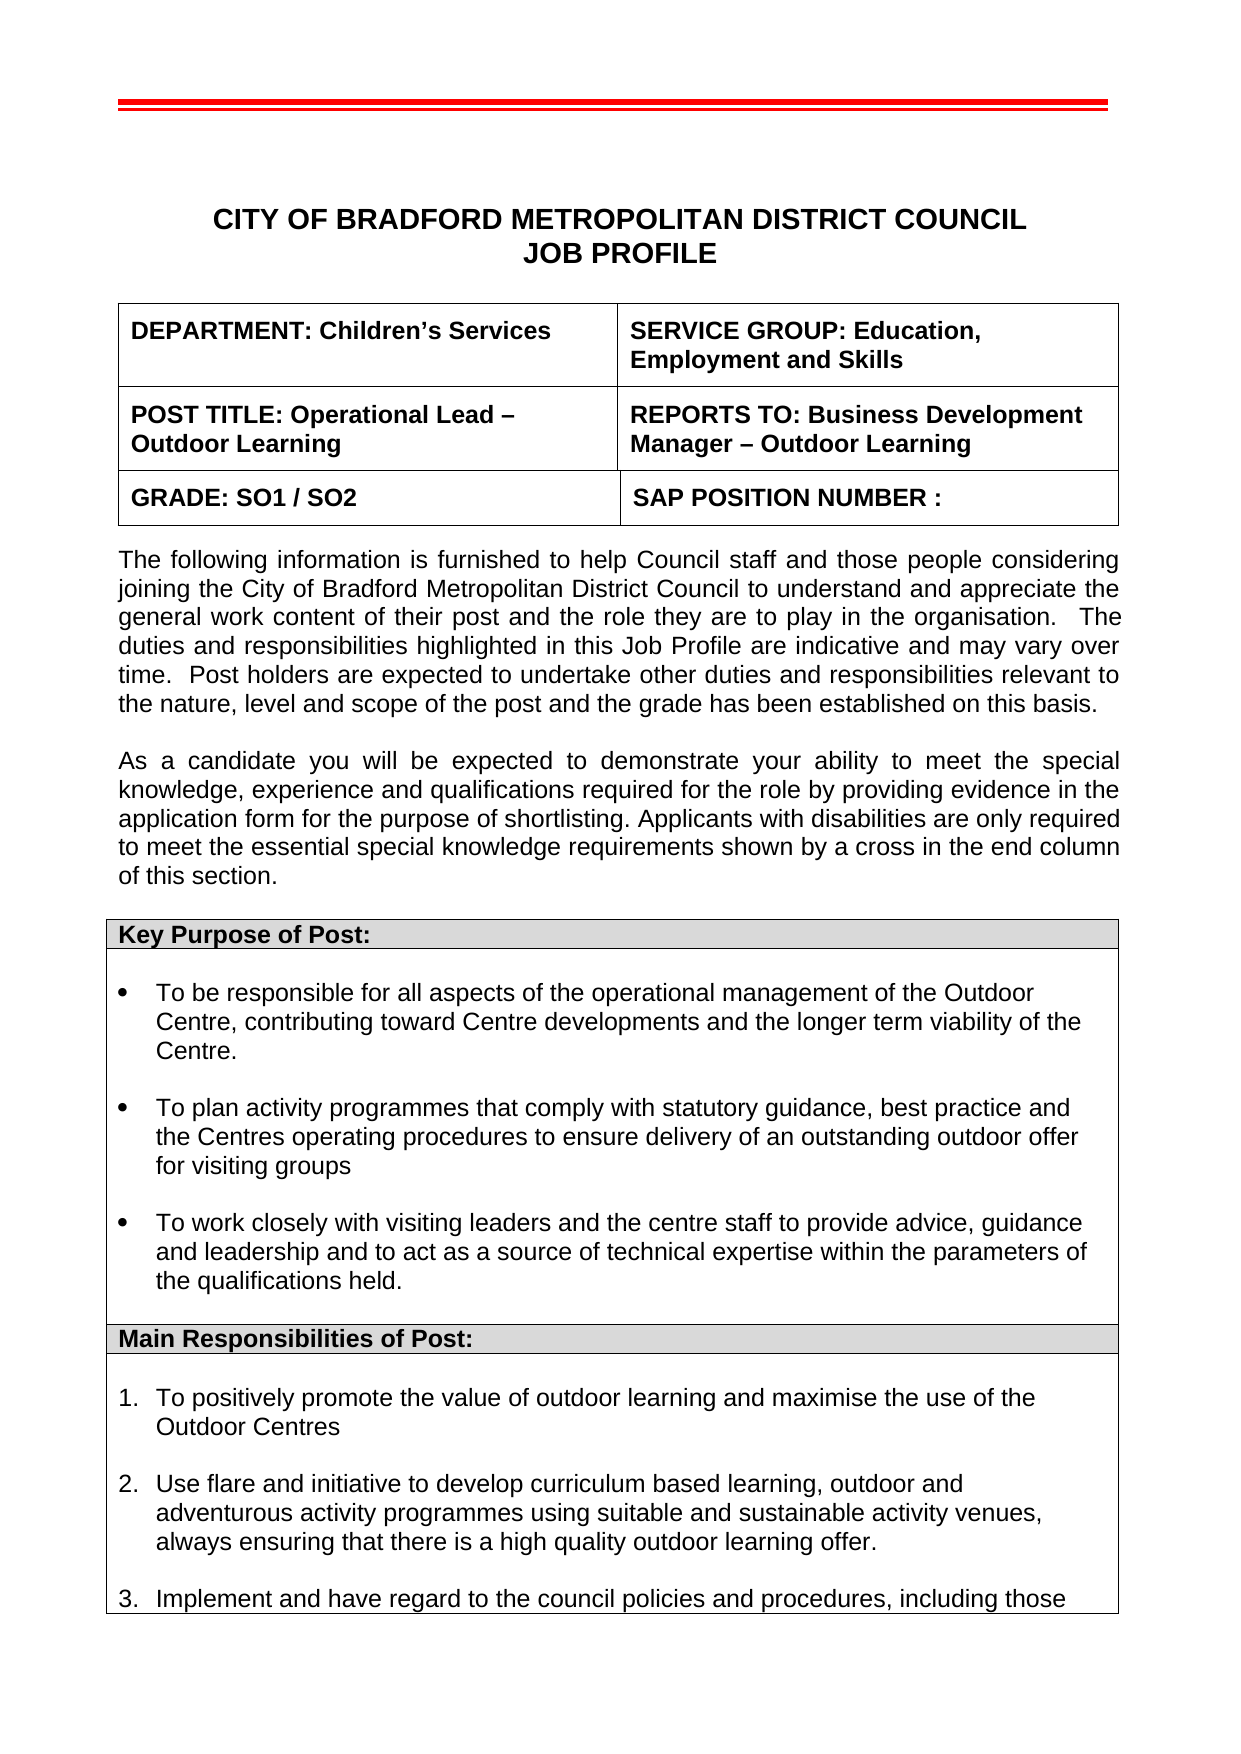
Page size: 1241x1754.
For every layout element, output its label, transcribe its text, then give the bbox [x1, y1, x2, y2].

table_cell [107, 1354, 1118, 1613]
text As a candidate you will be expected to demonstrate your ability to meet the special knowledge, experience and qualifications required for the role by providing evidence in the application form for the purpose of shortlisting. Applicants with disabilities are only required to meet the essential special knowledge requirements shown by a cross in the end column of this section. [118, 746, 1122, 890]
table_header DEPARTMENT: Children’s Services [119, 304, 617, 386]
subtitle CITY OF BRADFORD METROPOLITAN DISTRICT COUNCIL [118, 202, 1122, 236]
table_cell Main Responsibilities of Post: [107, 1325, 1118, 1353]
table_header Key Purpose of Post: [107, 920, 1118, 948]
table_cell GRADE: SO1 / SO2 [119, 471, 620, 524]
text The following information is furnished to help Council staff and those people considering joining the City of Bradford Metropolitan District Council to understand and appreciate the general work content of their post and the role they are to play in the organisation. The duties and responsibilities highlighted in this Job Profile are indicative and may vary over time. Post holders are expected to undertake other duties and responsibilities relevant to the nature, level and scope of the post and the grade has been established on this basis. [118, 545, 1122, 717]
table_header SERVICE GROUP: Education, Employment and Skills [618, 304, 1118, 386]
table_cell To be responsible for all aspects of the operational management of the Outdoor Centre, contributing toward Centre developments and the longer term viability of the Centre. To plan activity programmes that comply with statutory guidance, best practice and the Centres operating procedures to ensure delivery of an outstanding outdoor offer for visiting groups To work closely with visiting leaders and the centre staff to provide advice, guidance and leadership and to act as a source of technical expertise within the parameters of the qualifications held. [107, 949, 1118, 1323]
table_cell SAP POSITION NUMBER : [621, 471, 1118, 524]
table_cell POST TITLE: Operational Lead – Outdoor Learning [119, 387, 617, 470]
table_cell REPORTS TO: Business Development Manager – Outdoor Learning [618, 387, 1118, 470]
subtitle JOB PROFILE [118, 236, 1122, 269]
